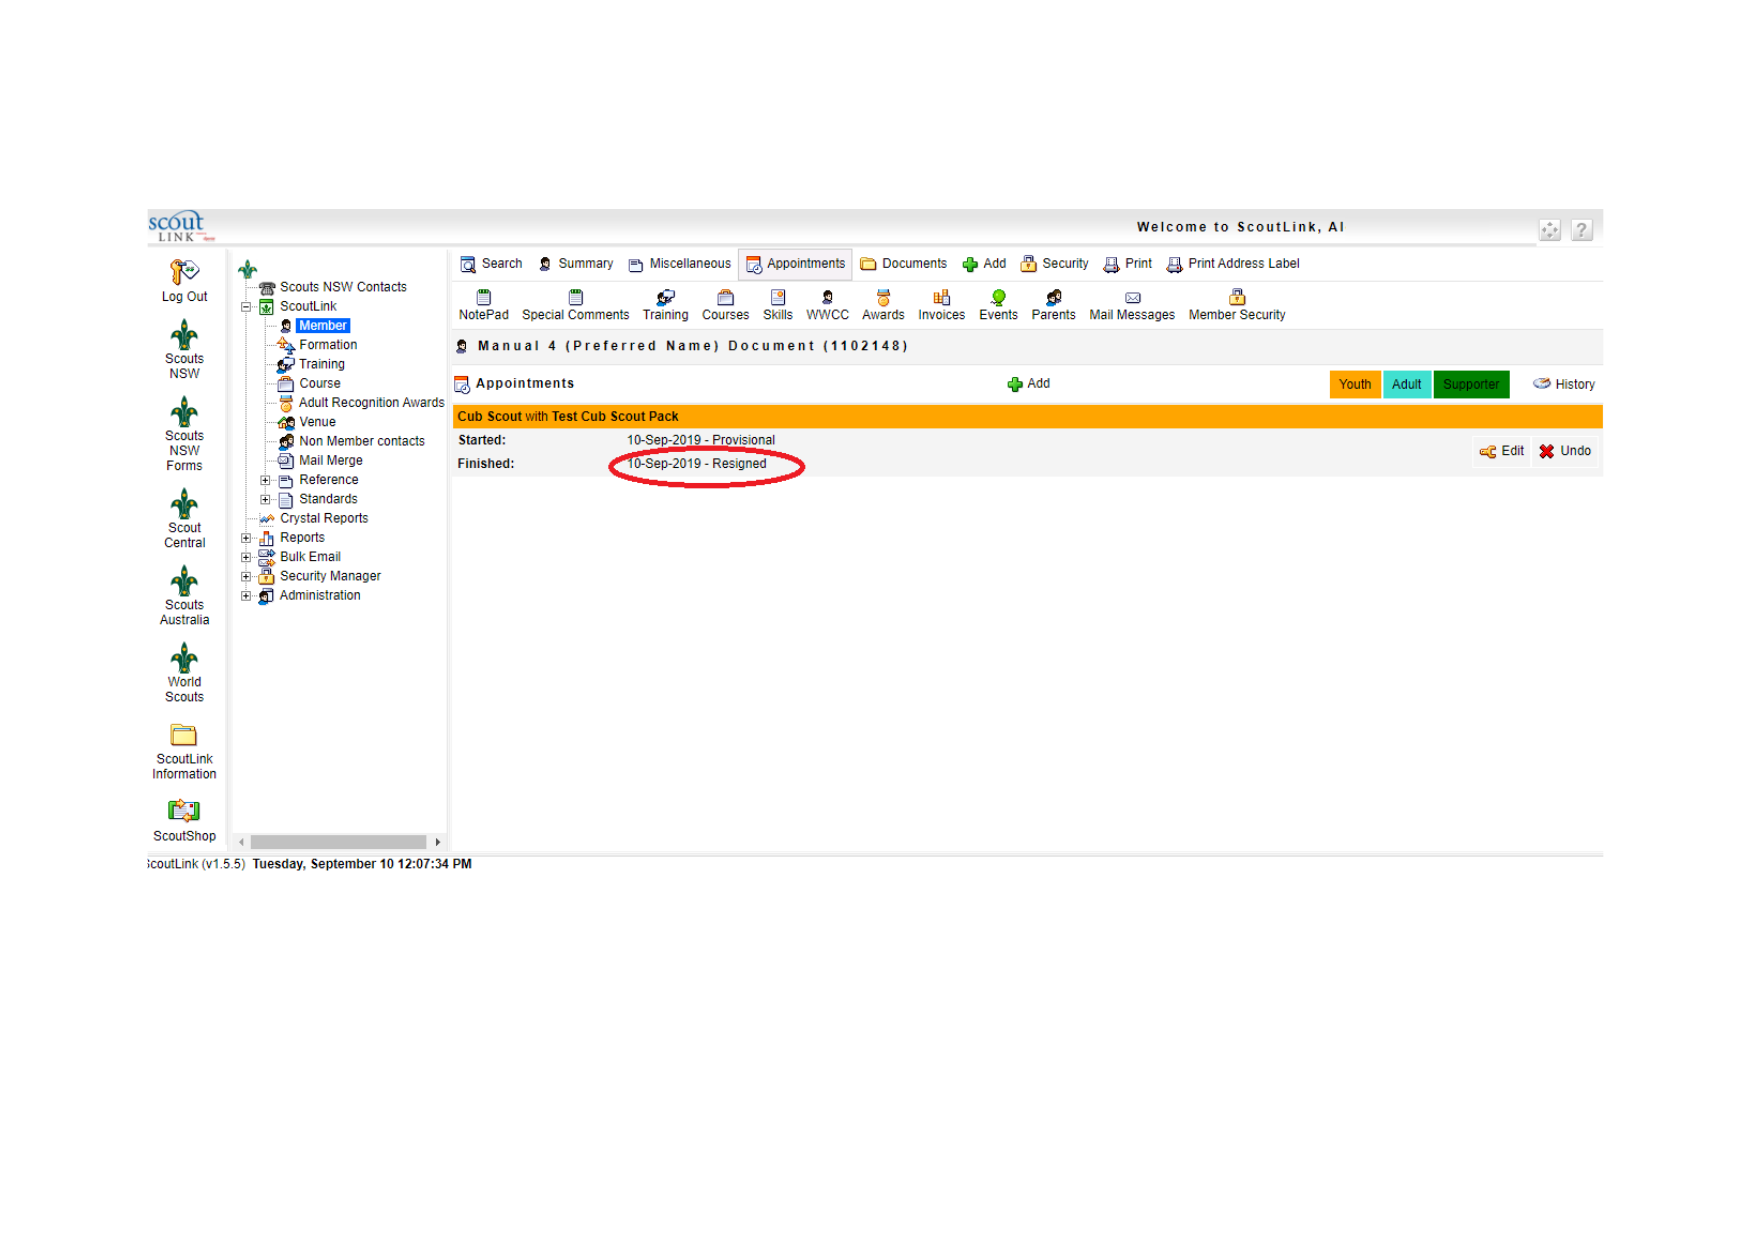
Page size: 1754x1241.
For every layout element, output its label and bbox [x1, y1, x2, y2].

picture [147, 177, 1604, 846]
